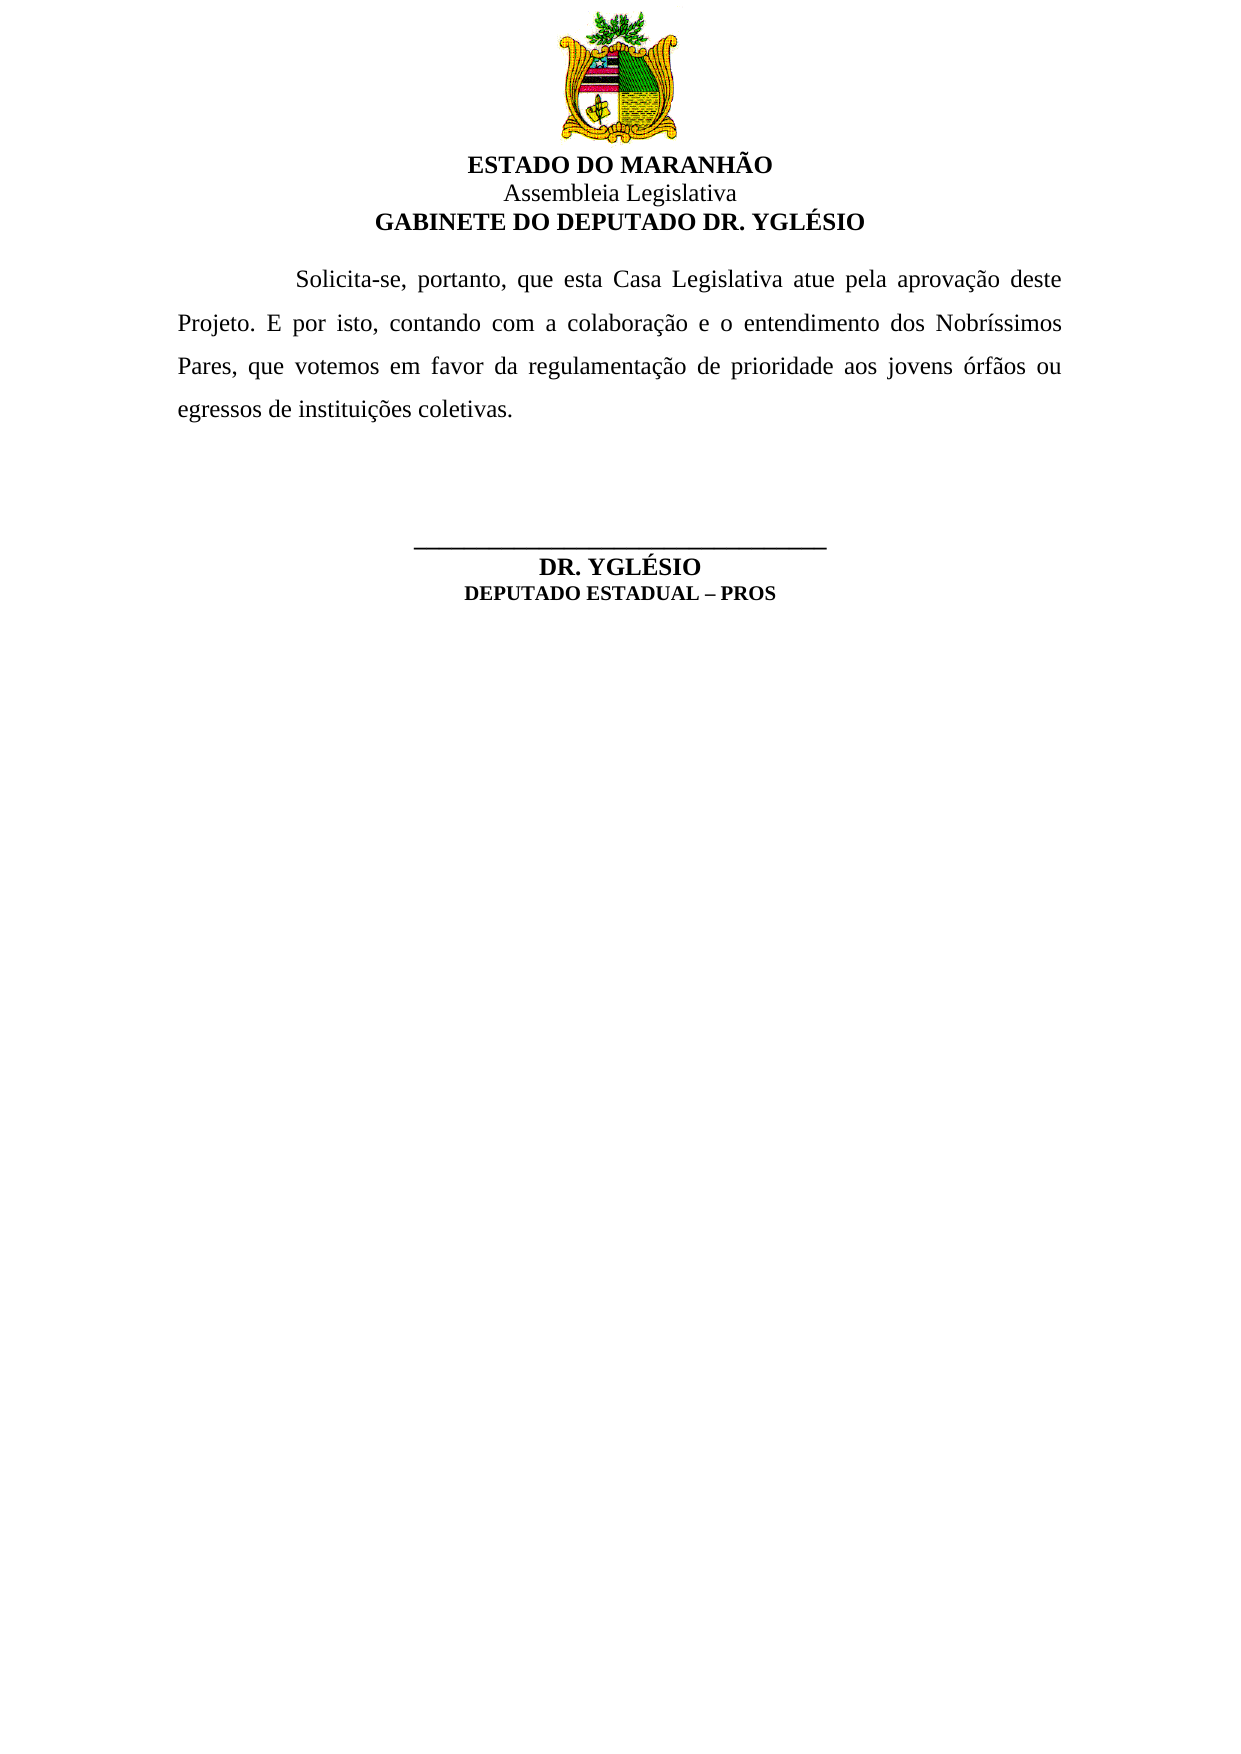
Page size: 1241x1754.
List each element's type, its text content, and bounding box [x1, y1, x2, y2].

text DEPUTADO ESTADUAL – PROS [177, 581, 1063, 605]
text Solicita-se, portanto, que esta Casa Legislativa atue pela aprovação deste Projeto. E por isto, contando com a colaboração e o entendimento dos Nobríssimos Pares, que votemos em favor da regulamentação de prioridade aos jovens órfãos ou egressos de instituições coletivas. [177, 264, 1063, 423]
text DR. YGLÉSIO [177, 552, 1063, 581]
picture [557, 6, 683, 148]
text _________________________________ [177, 523, 1063, 552]
